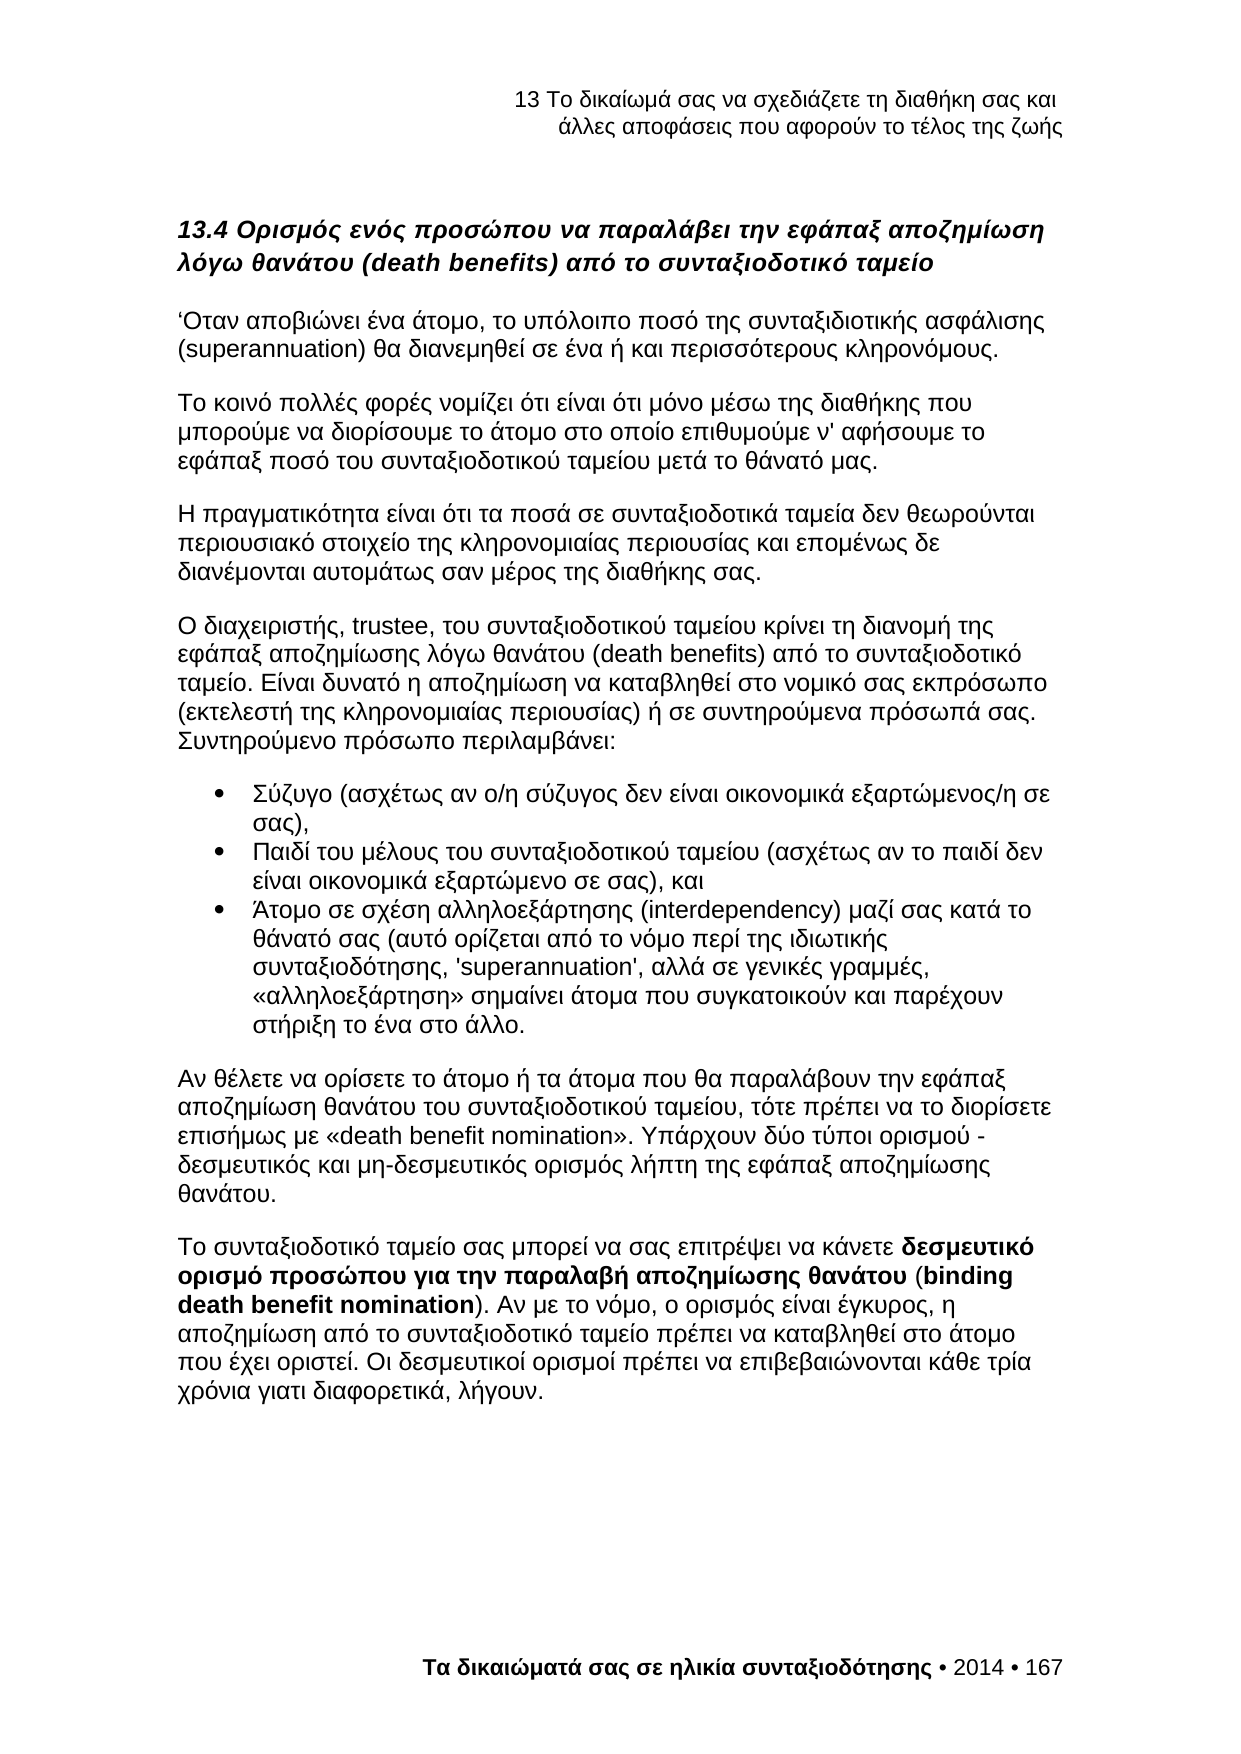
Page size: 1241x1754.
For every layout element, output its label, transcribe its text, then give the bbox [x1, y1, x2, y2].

text Ο διαχειριστής, trustee, του συνταξιοδοτικού ταμείου κρίνει τη διανομή της εφάπαξ αποζημίωσης λόγω θανάτου (death benefits) από το συνταξιοδοτικό ταμείο. Είναι δυνατό η αποζημίωση να καταβληθεί στο νομικό σας εκπρόσωπο (εκτελεστή της κληρονομιαίας περιουσίας) ή σε συντηρούμενα πρόσωπά σας. Συντηρούμενο πρόσωπο περιλαμβάνει: [177, 611, 1063, 754]
text Η πραγματικότητα είναι ότι τα ποσά σε συνταξιοδοτικά ταμεία δεν θεωρούνται περιουσιακό στοιχείο της κληρονομιαίας περιουσίας και επομένως δε διανέμονται αυτομάτως σαν μέρος της διαθήκης σας. [177, 499, 1063, 586]
text Το κοινό πολλές φορές νομίζει ότι είναι ότι μόνο μέσω της διαθήκης που μπορούμε να διορίσουμε το άτομο στο οποίο επιθυμούμε ν' αφήσουμε το εφάπαξ ποσό του συνταξιοδοτικού ταμείου μετά το θάνατό μας. [177, 388, 1063, 474]
list Άτομο σε σχέση αλληλοεξάρτησης (interdependency) μαζί σας κατά το θάνατό σας (αυτό ορίζεται από το νόμο περί της ιδιωτικής συνταξιοδότησης, 'superannuation', αλλά σε γενικές γραμμές, «αλληλοεξάρτηση» σημαίνει άτομα που συγκατοικούν και παρέχουν στήριξη το ένα στο άλλο. [215, 895, 1063, 1038]
list Παιδί του μέλους του συνταξιοδοτικού ταμείου (ασχέτως αν το παιδί δεν είναι οικονομικά εξαρτώμενο σε σας), και [215, 837, 1063, 895]
text ‘Οταν αποβιώνει ένα άτομο, το υπόλοιπο ποσό της συνταξιδιοτικής ασφάλισης (superannuation) θα διανεμηθεί σε ένα ή και περισσότερους κληρονόμους. [177, 306, 1063, 363]
text Αν θέλετε να ορίσετε το άτομο ή τα άτομα που θα παραλάβουν την εφάπαξ αποζημίωση θανάτου του συνταξιοδοτικού ταμείου, τότε πρέπει να το διορίσετε επισήμως με «death benefit nomination». Υπάρχουν δύο τύποι ορισμού - δεσμευτικός και μη-δεσμευτικός ορισμός λήπτη της εφάπαξ αποζημίωσης θανάτου. [177, 1063, 1063, 1207]
subtitle Ορισμός ενός προσώπου να παραλάβει την εφάπαξ αποζημίωση λόγω θανάτου (death benefits) από το συνταξιοδοτικό ταμείο [177, 215, 1063, 276]
list Σύζυγο (ασχέτως αν ο/η σύζυγος δεν είναι οικονομικά εξαρτώμενος/η σε σας), [215, 779, 1063, 837]
text Το συνταξιοδοτικό ταμείο σας μπορεί να σας επιτρέψει να κάνετε δεσμευτικό ορισμό προσώπου για την παραλαβή αποζημίωσης θανάτου (binding death benefit nomination). Αν με το νόμο, ο ορισμός είναι έγκυρος, η αποζημίωση από το συνταξιοδοτικό ταμείο πρέπει να καταβληθεί στο άτομο που έχει οριστεί. Οι δεσμευτικοί ορισμοί πρέπει να επιβεβαιώνονται κάθε τρία χρόνια γιατι διαφορετικά, λήγουν. [177, 1232, 1063, 1405]
